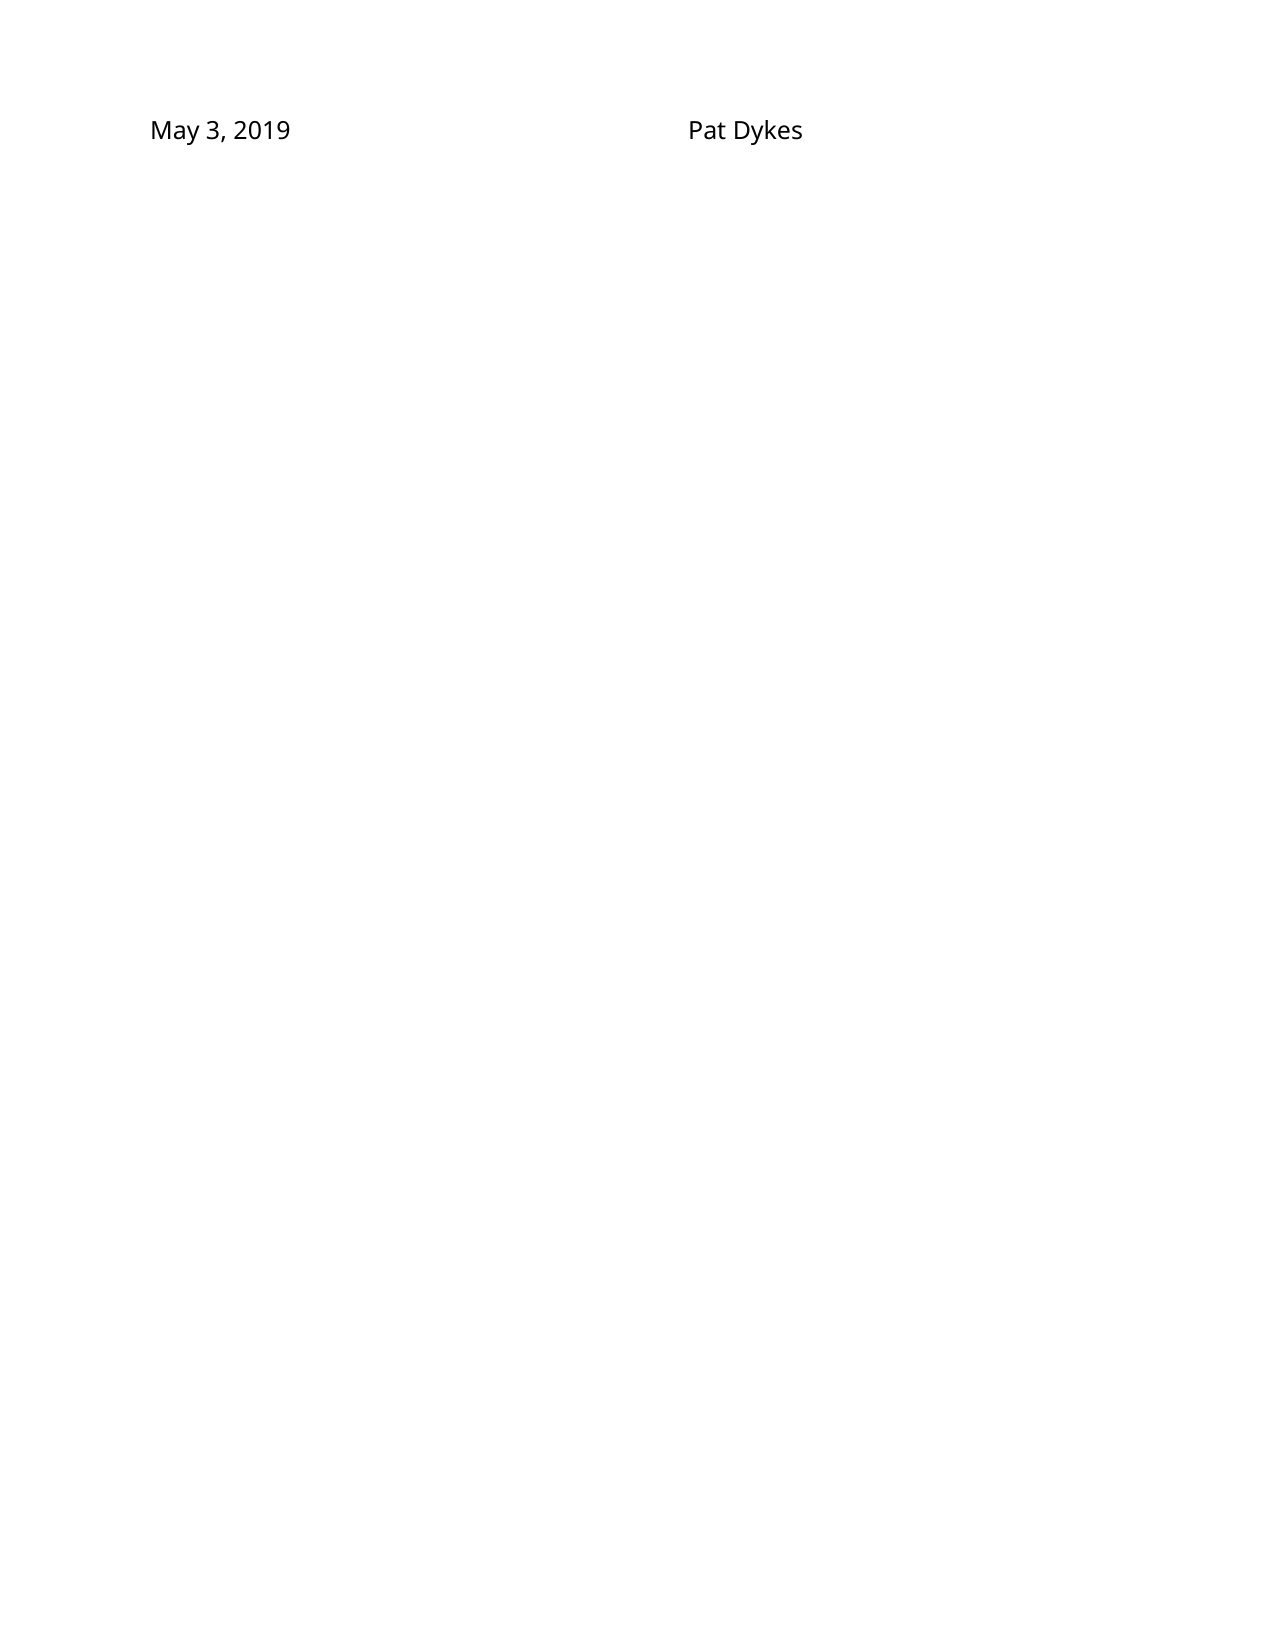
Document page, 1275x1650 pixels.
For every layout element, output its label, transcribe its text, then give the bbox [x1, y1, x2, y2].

text May 3, 2019 Pat Dykes [150, 112, 1125, 147]
